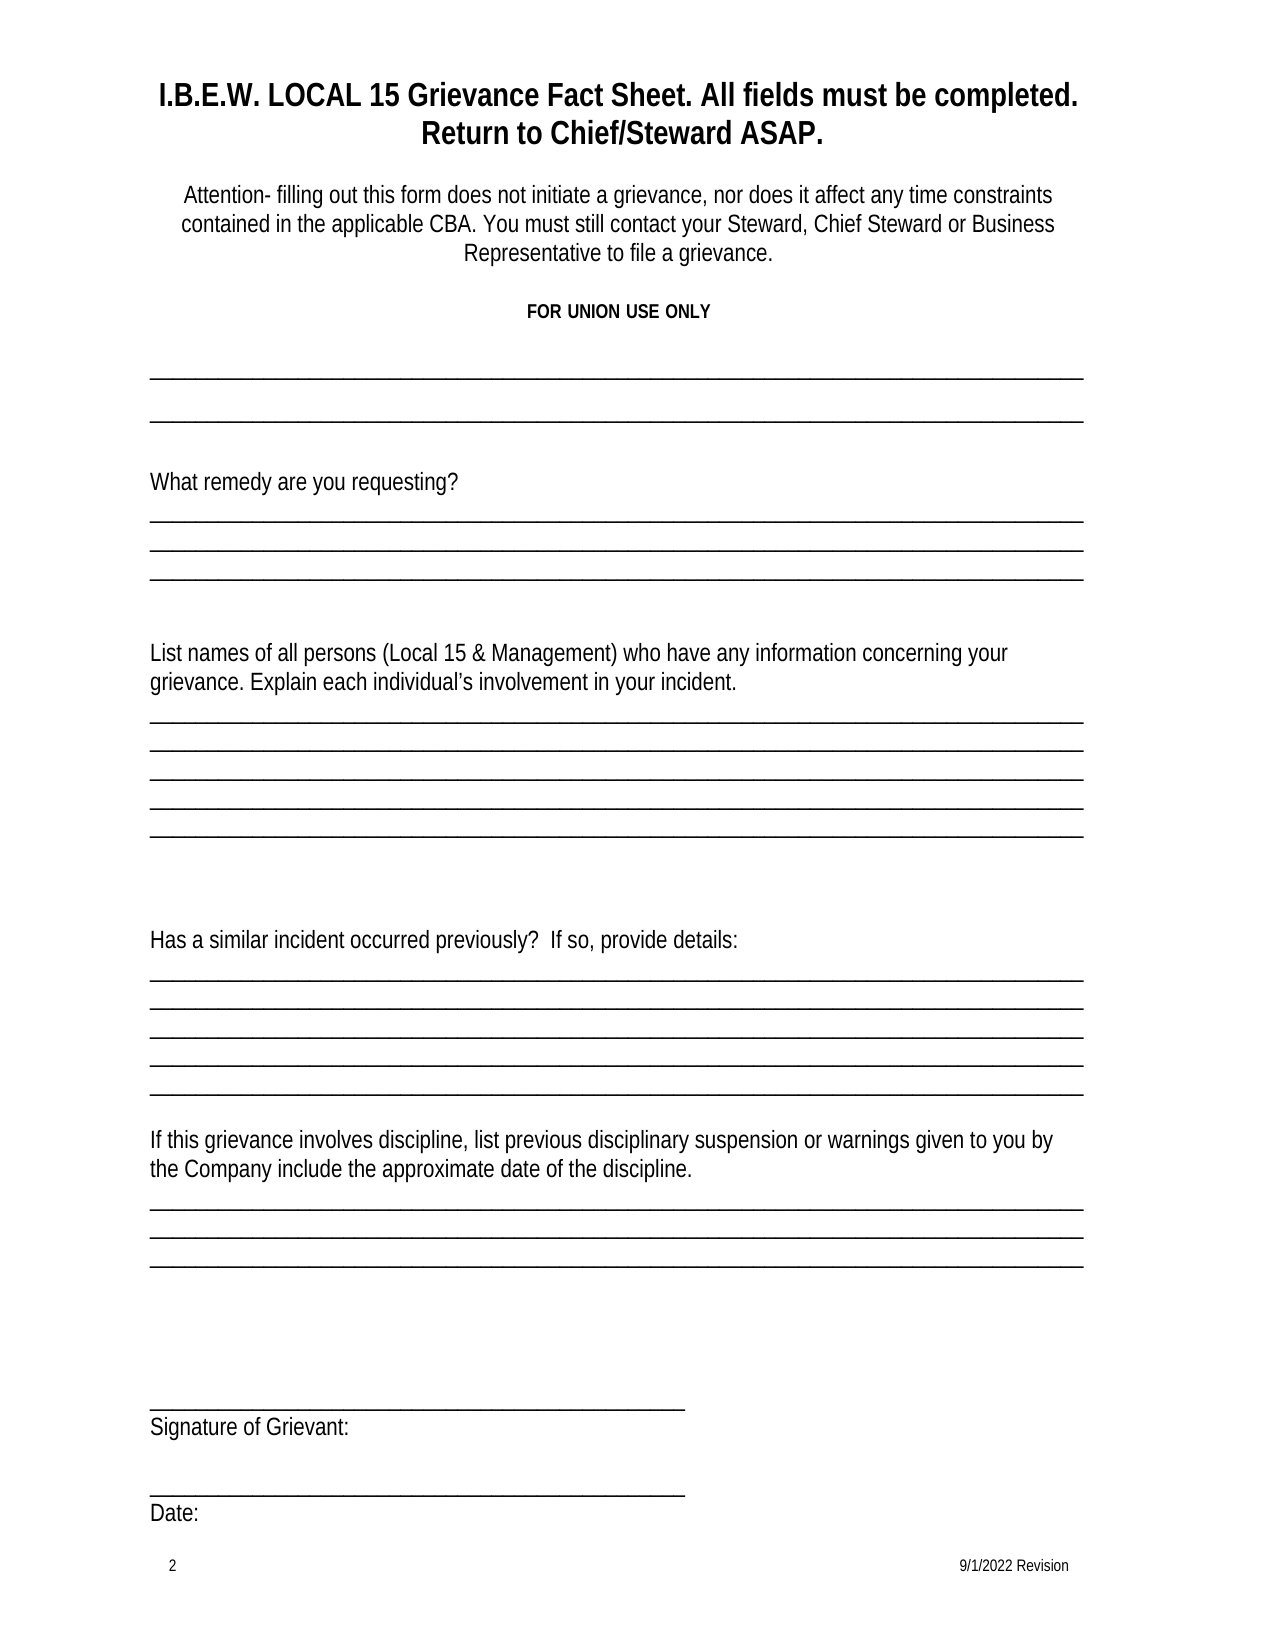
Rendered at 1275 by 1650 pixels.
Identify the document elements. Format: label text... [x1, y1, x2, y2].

text ______________________________________________________________________________________________________________________________________________________________________________________________________________________________________________________ [150, 1183, 1087, 1269]
text _______________________________________________ [150, 1469, 1087, 1498]
text If this grievance involves discipline, list previous disciplinary suspension or warnings given to you by the Company include the approximate date of the discipline. [150, 1125, 1087, 1183]
text _______________________________________________ [150, 1383, 1087, 1412]
text List names of all persons (Local 15 & Management) who have any information concerning your grievance. Explain each individual’s involvement in your incident. [150, 638, 1087, 696]
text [150, 352, 1087, 424]
text Has a similar incident occurred previously? If so, provide details: __________________________________________________________________________________ [150, 896, 1087, 982]
text ________________________________________________________________________________________________________________________________________________________________________________________________________________________________________________________________________________________________________________________________________ [150, 982, 1087, 1097]
text What remedy are you requesting? ______________________________________________________________________________________________________________________________________________________________________________________________________________________________________________________ [150, 467, 1087, 581]
text __________________________________________________________________________________________________________________________________________________________________________________________________________________________________________________________________________________________________________________________________________________________________________________________________________________________ [150, 696, 1087, 839]
text Date: [150, 1498, 1087, 1526]
text Signature of Grievant: [150, 1412, 1087, 1441]
